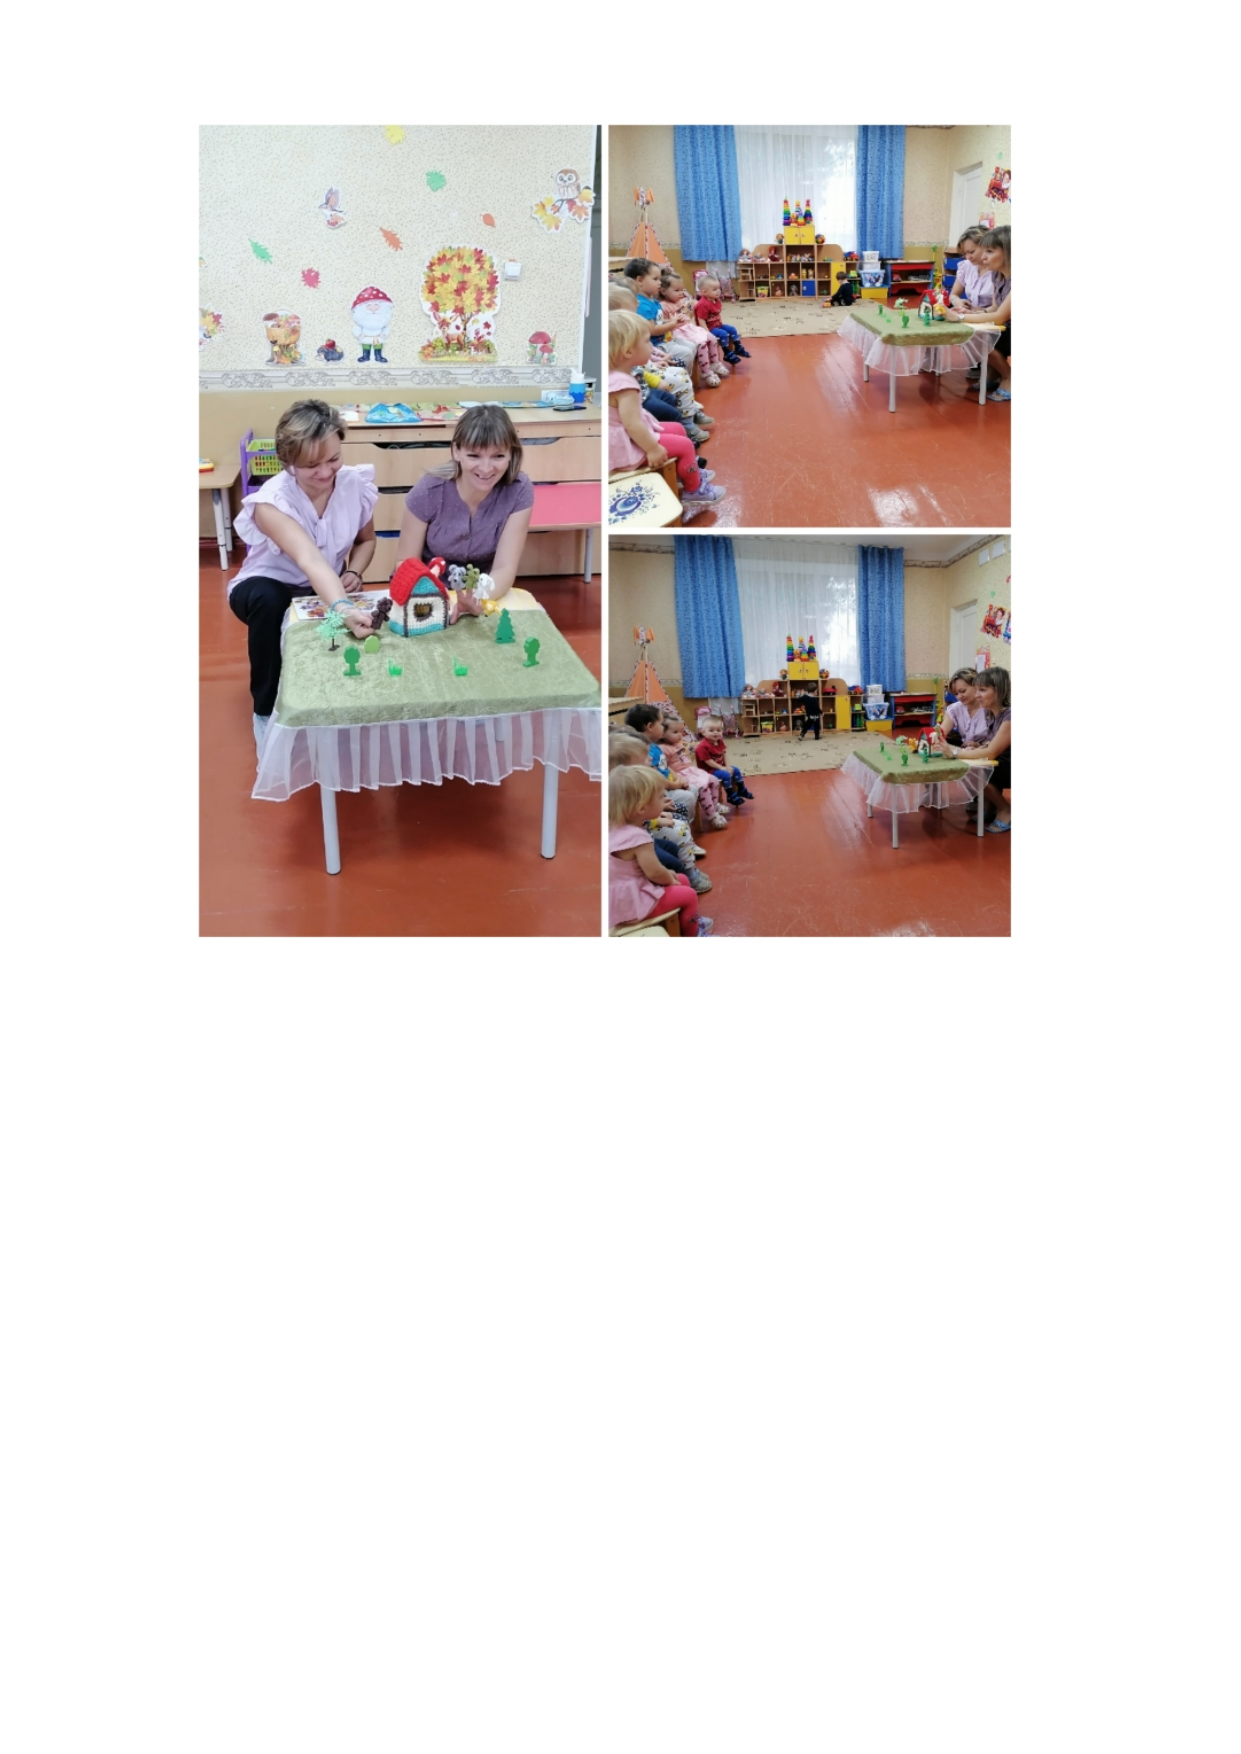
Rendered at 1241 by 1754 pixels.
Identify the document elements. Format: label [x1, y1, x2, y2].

picture [192, 118, 1018, 944]
